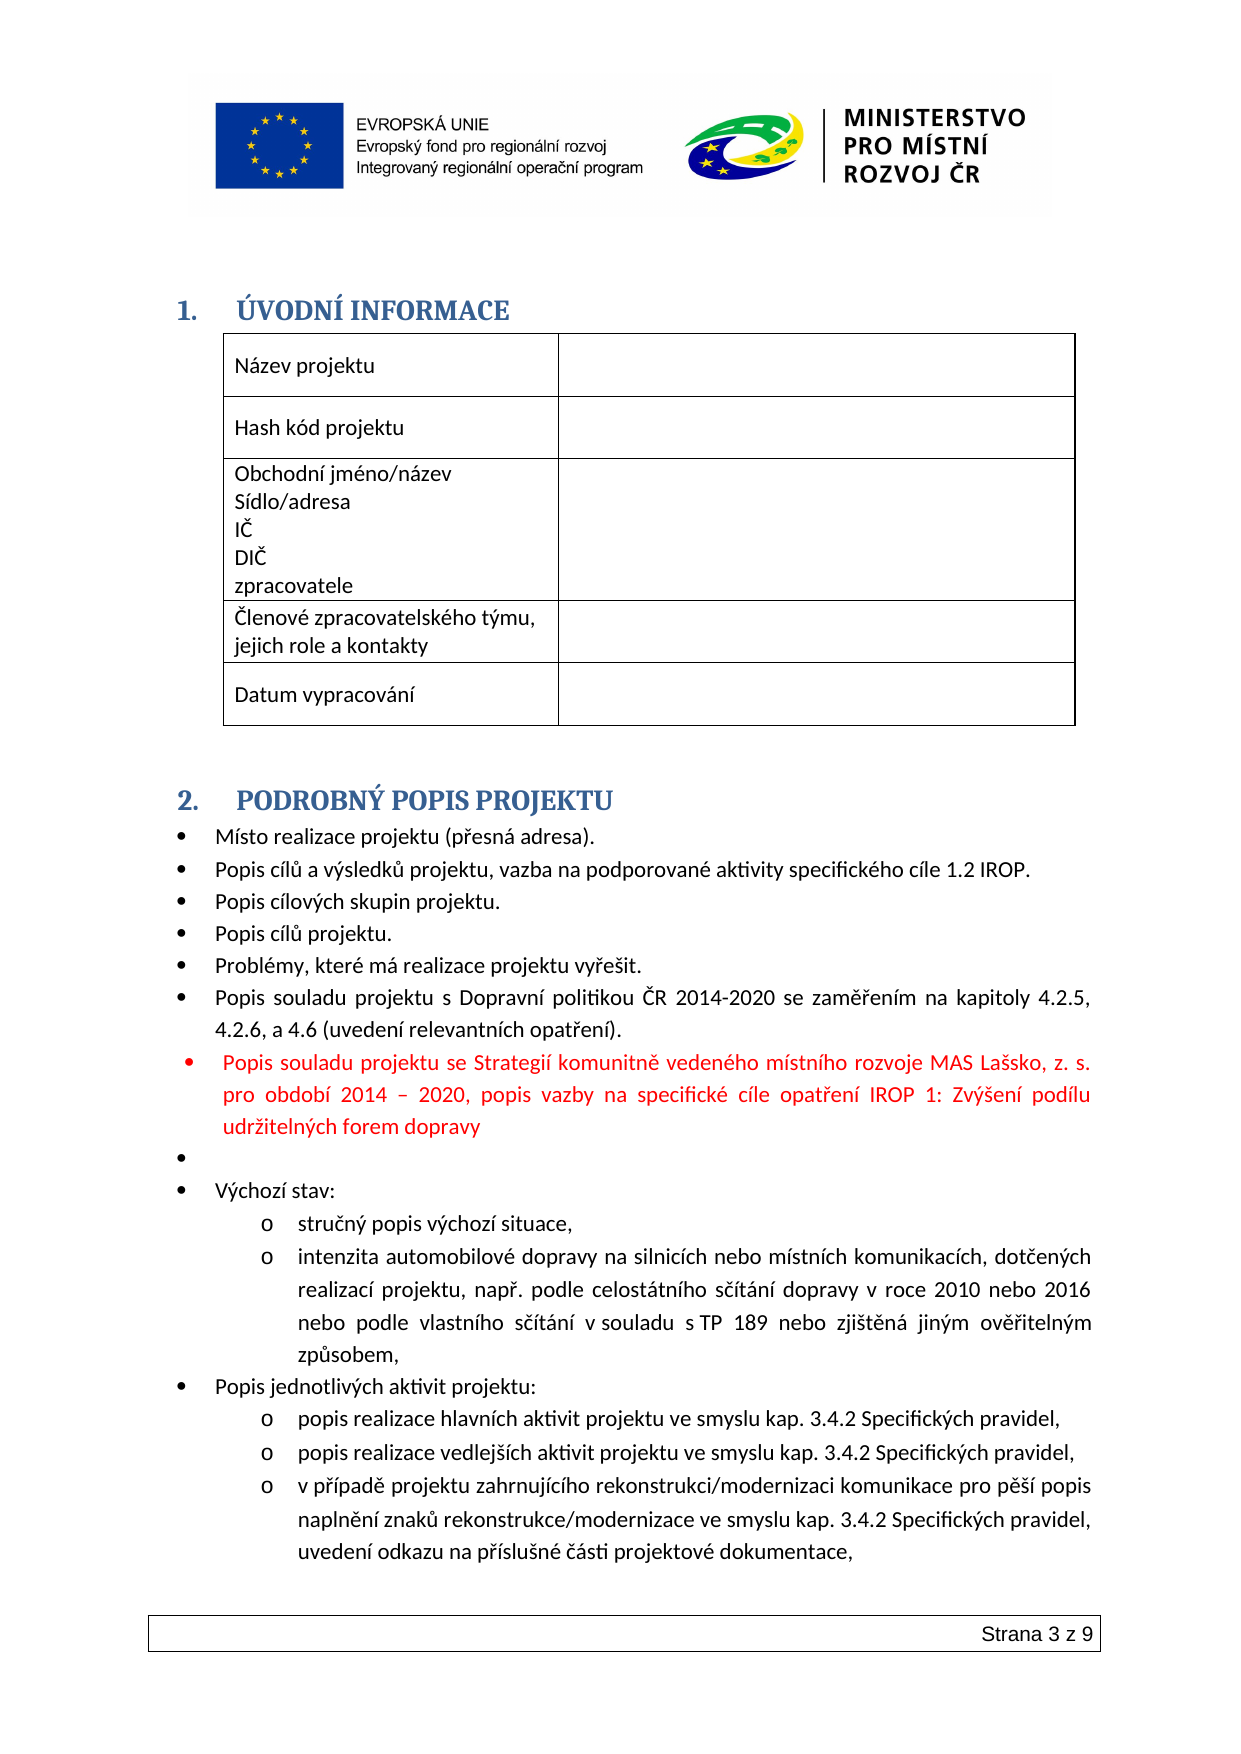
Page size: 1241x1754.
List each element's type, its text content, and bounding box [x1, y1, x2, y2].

list popis realizace vedlejších aktivit projektu ve smyslu kap. 3.4.2 Specifických pravidel, [260, 1438, 1093, 1467]
list Problémy, které má realizace projektu vyřešit. [177, 951, 1093, 979]
subtitle ÚVODNÍ INFORMACE [177, 294, 1093, 328]
list Popis jednotlivých aktivit projektu: [177, 1372, 1093, 1400]
list Popis souladu projektu se Strategií komunitně vedeného místního rozvoje MAS Lašsko, z. s. pro období 2014 – 2020, popis vazby na specifické cíle opatření IROP 1: Zvýšení podílu udržitelných forem dopravy [185, 1048, 1093, 1140]
list Popis cílů a výsledků projektu, vazba na podporované aktivity specifického cíle 1.2 IROP. [177, 855, 1093, 883]
list popis realizace hlavních aktivit projektu ve smyslu kap. 3.4.2 Specifických pravidel, [260, 1404, 1093, 1433]
list Místo realizace projektu (přesná adresa). [177, 822, 1093, 851]
table_cell [559, 663, 1074, 725]
list stručný popis výchozí situace, [260, 1209, 1093, 1238]
list Popis cílů projektu. [177, 919, 1093, 947]
table_header [559, 334, 1074, 396]
list intenzita automobilové dopravy na silnicích nebo místních komunikacích, dotčených realizací projektu, např. podle celostátního sčítání dopravy v roce 2010 nebo 2016 nebo podle vlastního sčítání v souladu s TP 189 nebo zjištěná jiným ověřitelným způsobem, [260, 1242, 1093, 1368]
table_cell Datum vypracování [224, 663, 558, 725]
table_cell [559, 601, 1074, 662]
list Výchozí stav: [177, 1177, 1093, 1204]
table_cell [559, 397, 1074, 458]
list v případě projektu zahrnujícího rekonstrukci/modernizaci komunikace pro pěší popis naplnění znaků rekonstrukce/modernizace ve smyslu kap. 3.4.2 Specifických pravidel, uvedení odkazu na příslušné části projektové dokumentace, [260, 1471, 1093, 1565]
table_cell Hash kód projektu [224, 397, 558, 458]
list Popis cílových skupin projektu. [177, 887, 1093, 915]
table_cell Členové zpracovatelského týmu, jejich role a kontakty [224, 601, 558, 662]
subtitle Podrobný popis projektu [177, 784, 1093, 817]
table_header Název projektu [224, 334, 558, 396]
table_cell Obchodní jméno/název Sídlo/adresa IČ DIČ zpracovatele [224, 459, 558, 599]
picture [187, 73, 1053, 217]
list Popis souladu projektu s Dopravní politikou ČR 2014-2020 se zaměřením na kapitoly 4.2.5, 4.2.6, a 4.6 (uvedení relevantních opatření). [177, 983, 1093, 1044]
table_cell [559, 459, 1074, 599]
